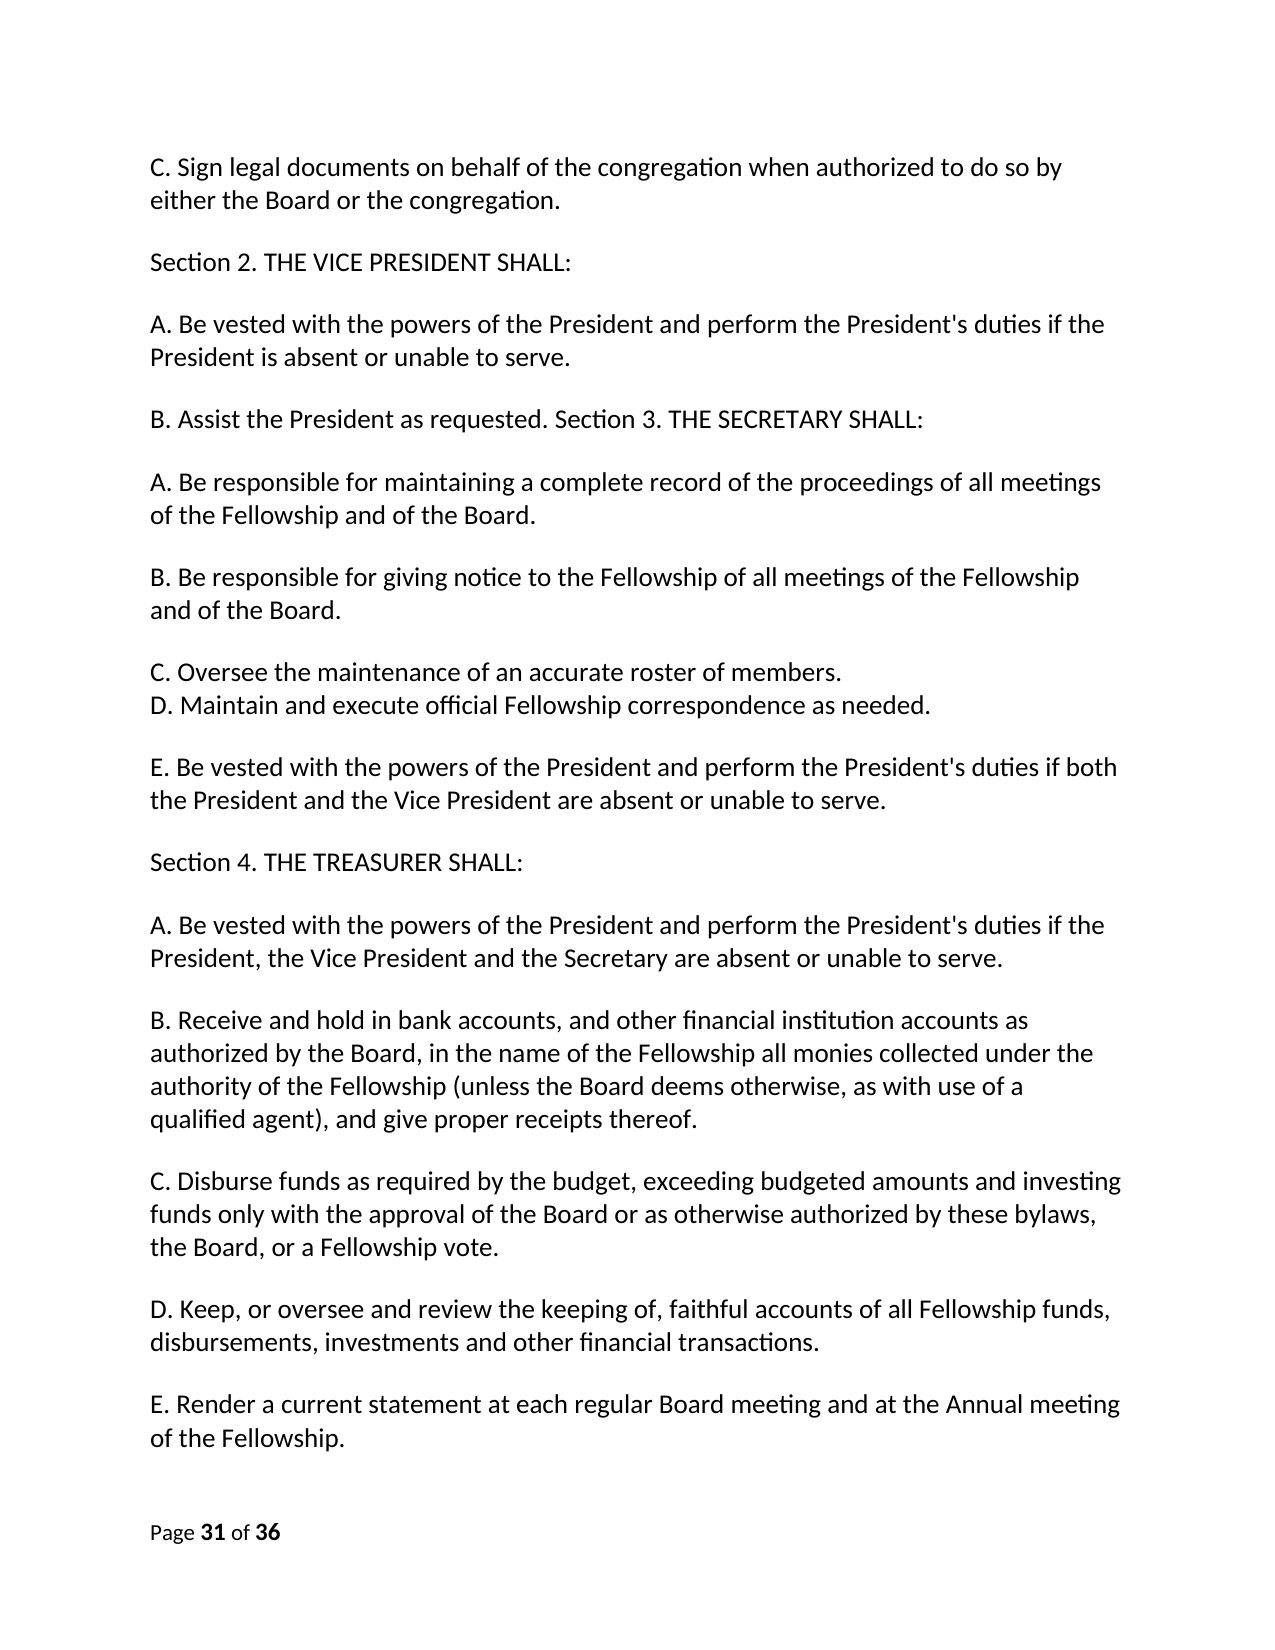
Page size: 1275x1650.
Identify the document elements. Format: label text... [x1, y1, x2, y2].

text D. Keep, or oversee and review the keeping of, faithful accounts of all Fellowship funds, disbursements, investments and other financial transactions. [150, 1292, 1125, 1358]
text A. Be responsible for maintaining a complete record of the proceedings of all meetings of the Fellowship and of the Board. [150, 465, 1125, 531]
text Section 4. THE TREASURER SHALL: [150, 846, 1125, 879]
text B. Be responsible for giving notice to the Fellowship of all meetings of the Fellowship and of the Board. [150, 560, 1125, 626]
text B. Receive and hold in bank accounts, and other financial institution accounts as authorized by the Board, in the name of the Fellowship all monies collected under the authority of the Fellowship (unless the Board deems otherwise, as with use of a qualified agent), and give proper receipts thereof. [150, 1003, 1125, 1135]
text Section 2. THE VICE PRESIDENT SHALL: [150, 245, 1125, 278]
text C. Oversee the maintenance of an accurate roster of members. D. Maintain and execute official Fellowship correspondence as needed. [150, 655, 1125, 721]
text E. Be vested with the powers of the President and perform the President's duties if both the President and the Vice President are absent or unable to serve. [150, 750, 1125, 816]
text C. Sign legal documents on behalf of the congregation when authorized to do so by either the Board or the congregation. [150, 150, 1125, 216]
text A. Be vested with the powers of the President and perform the President's duties if the President, the Vice President and the Secretary are absent or unable to serve. [150, 908, 1125, 974]
text C. Disburse funds as required by the budget, exceeding budgeted amounts and investing funds only with the approval of the Board or as otherwise authorized by these bylaws, the Board, or a Fellowship vote. [150, 1164, 1125, 1263]
text A. Be vested with the powers of the President and perform the President's duties if the President is absent or unable to serve. [150, 307, 1125, 373]
text E. Render a current statement at each regular Board meeting and at the Annual meeting of the Fellowship. [150, 1388, 1125, 1454]
text B. Assist the President as requested. Section 3. THE SECRETARY SHALL: [150, 403, 1125, 436]
